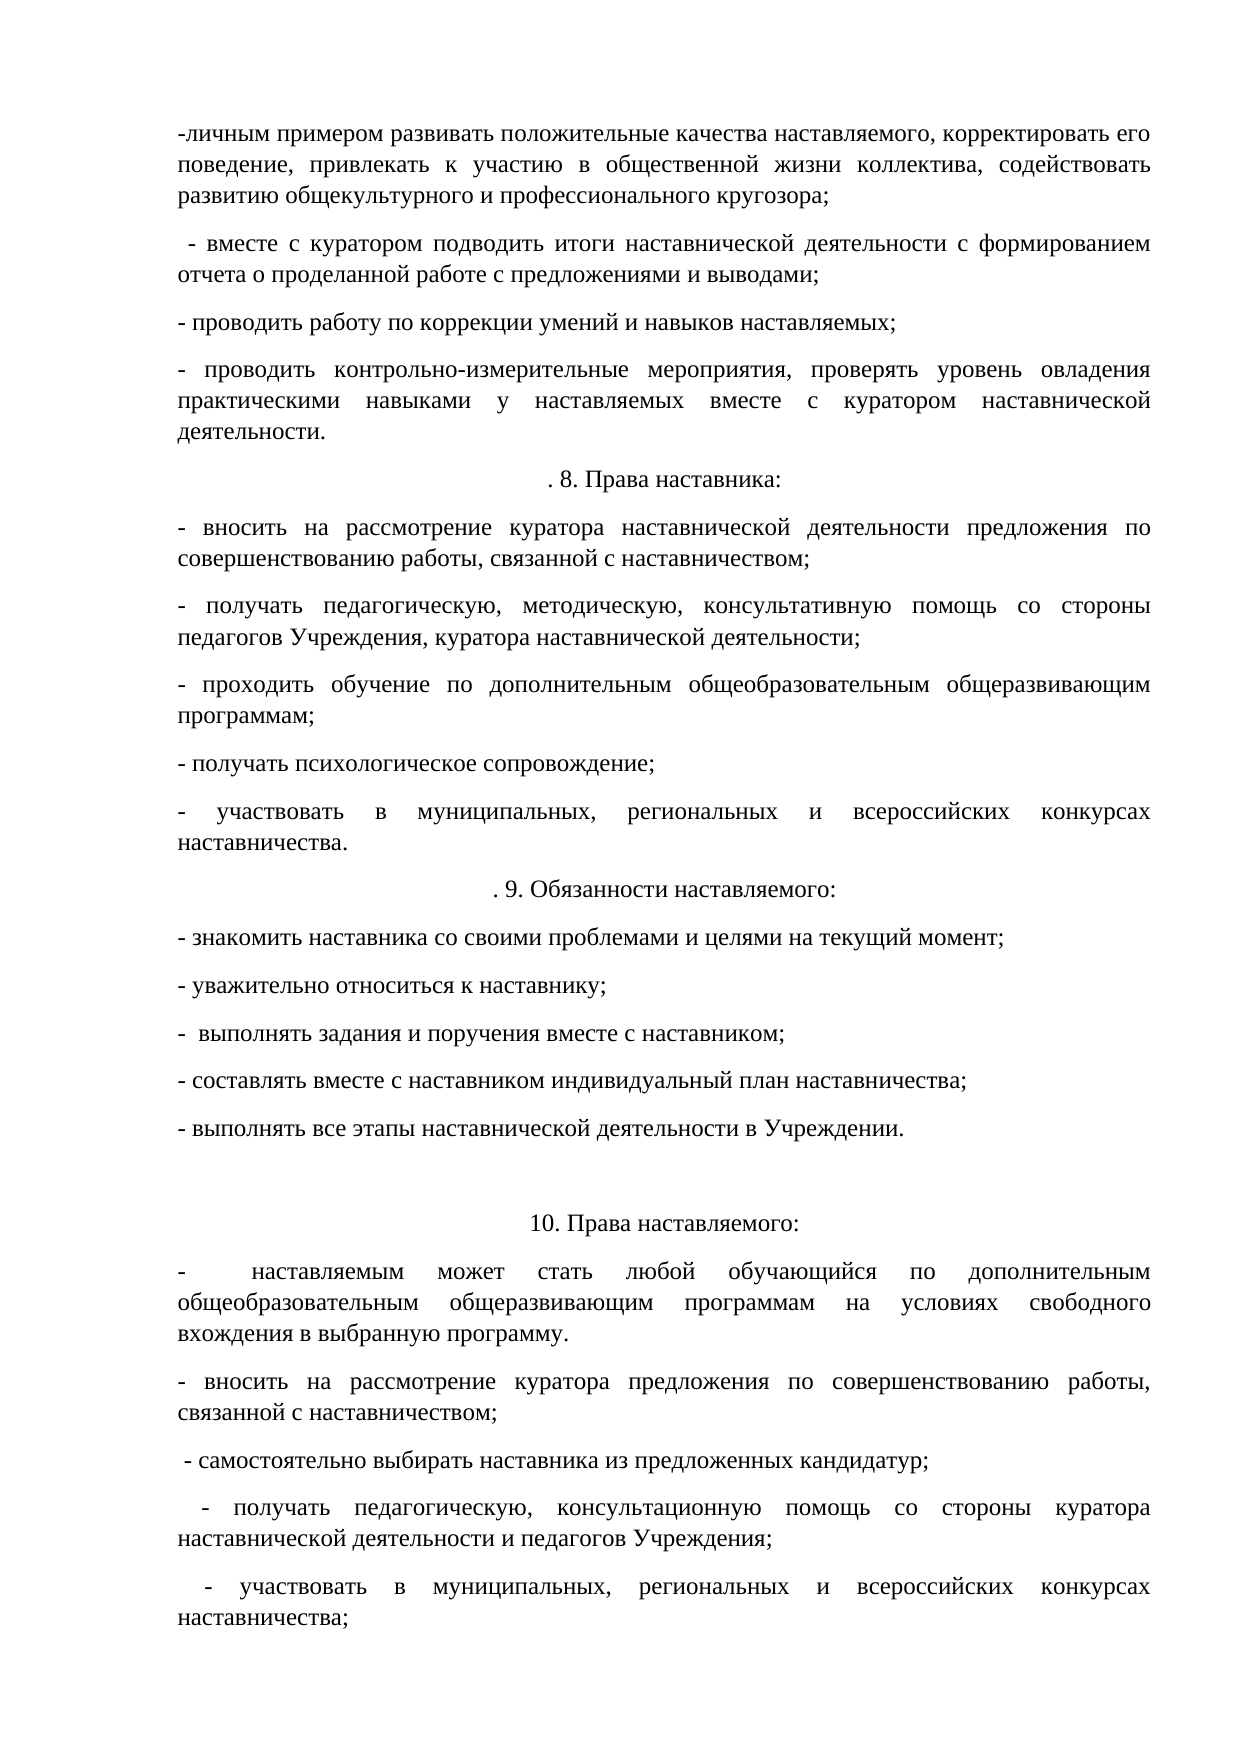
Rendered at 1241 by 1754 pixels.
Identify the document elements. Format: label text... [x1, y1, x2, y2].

text - проходить обучение по дополнительным общеобразовательным общеразвивающим программам; [177, 669, 1152, 729]
text - составлять вместе с наставником индивидуальный план наставничества; [177, 1065, 1152, 1094]
text - проводить работу по коррекции умений и навыков наставляемых; [177, 307, 1152, 335]
text - получать педагогическую, методическую, консультативную помощь со стороны педагогов Учреждения, куратора наставнической деятельности; [177, 591, 1152, 650]
text - проводить контрольно-измерительные мероприятия, проверять уровень овладения практическими навыками у наставляемых вместе с куратором наставнической деятельности. [177, 354, 1152, 445]
text - вносить на рассмотрение куратора наставнической деятельности предложения по совершенствованию работы, связанной с наставничеством; [177, 512, 1152, 572]
text . 9. Обязанности наставляемого: [177, 874, 1152, 903]
text -личным примером развивать положительные качества наставляемого, корректировать его поведение, привлекать к участию в общественной жизни коллектива, содействовать развитию общекультурного и профессионального кругозора; [177, 118, 1152, 209]
text - вместе с куратором подводить итоги наставнической деятельности с формированием отчета о проделанной работе с предложениями и выводами; [177, 228, 1152, 288]
text 10. Права наставляемого: [177, 1208, 1152, 1237]
text - знакомить наставника со своими проблемами и целями на текущий момент; [177, 922, 1152, 951]
text - выполнять все этапы наставнической деятельности в Учреждении. [177, 1113, 1152, 1142]
text - самостоятельно выбирать наставника из предложенных кандидатур; [177, 1445, 1152, 1473]
text - получать психологическое сопровождение; [177, 748, 1152, 777]
text - получать педагогическую, консультационную помощь со стороны куратора наставнической деятельности и педагогов Учреждения; [177, 1492, 1152, 1552]
text - выполнять задания и поручения вместе с наставником; [177, 1018, 1152, 1046]
text - вносить на рассмотрение куратора предложения по совершенствованию работы, связанной с наставничеством; [177, 1366, 1152, 1426]
text . 8. Права наставника: [177, 464, 1152, 493]
text - участвовать в муниципальных, региональных и всероссийских конкурсах наставничества. [177, 796, 1152, 856]
text - участвовать в муниципальных, региональных и всероссийских конкурсах наставничества; [177, 1571, 1152, 1631]
text - наставляемым может стать любой обучающийся по дополнительным общеобразовательным общеразвивающим программам на условиях свободного вхождения в выбранную программу. [177, 1256, 1152, 1347]
text - уважительно относиться к наставнику; [177, 970, 1152, 999]
